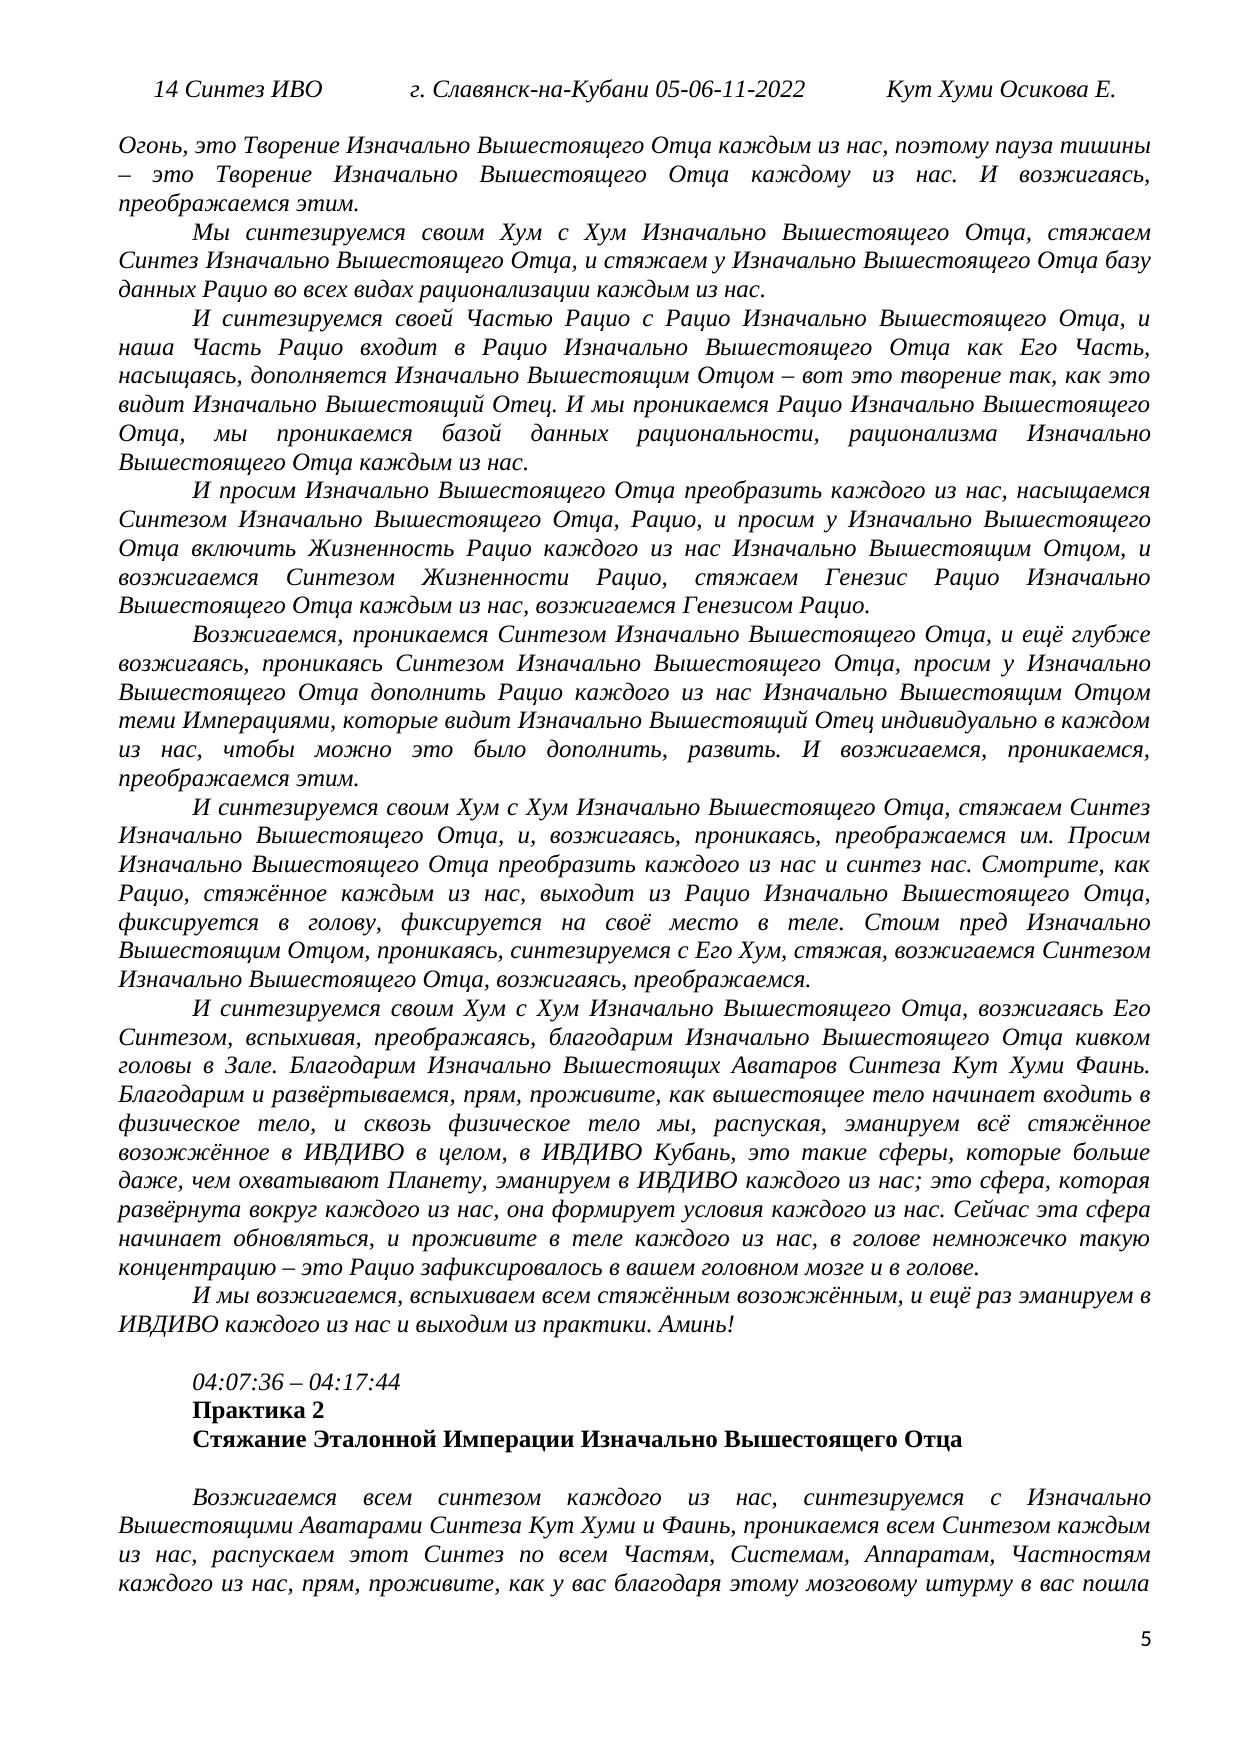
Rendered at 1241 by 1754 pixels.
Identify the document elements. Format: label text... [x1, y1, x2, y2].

text И синтезируемся своей Частью Рацио с Рацио Изначально Вышестоящего Отца, и наша Часть Рацио входит в Рацио Изначально Вышестоящего Отца как Его Часть, насыщаясь, дополняется Изначально Вышестоящим Отцом – вот это творение так, как это видит Изначально Вышестоящий Отец. И мы проникаемся Рацио Изначально Вышестоящего Отца, мы проникаемся базой данных рациональности, рационализма Изначально Вышестоящего Отца каждым из нас. [118, 303, 1152, 476]
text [118, 1482, 1152, 1597]
text Стяжание Эталонной Имперации Изначально Вышестоящего Отца [118, 1424, 1152, 1453]
text Возжигаемся, проникаемся Синтезом Изначально Вышестоящего Отца, и ещё глубже возжигаясь, проникаясь Синтезом Изначально Вышестоящего Отца, просим у Изначально Вышестоящего Отца дополнить Рацио каждого из нас Изначально Вышестоящим Отцом теми Имперациями, которые видит Изначально Вышестоящий Отец индивидуально в каждом из нас, чтобы можно это было дополнить, развить. И возжигаемся, проникаемся, преображаемся этим. [118, 619, 1152, 792]
text Мы синтезируемся своим Хум с Хум Изначально Вышестоящего Отца, стяжаем Синтез Изначально Вышестоящего Отца, и стяжаем у Изначально Вышестоящего Отца базу данных Рацио во всех видах рационализации каждым из нас. [118, 217, 1152, 303]
text И синтезируемся своим Хум с Хум Изначально Вышестоящего Отца, стяжаем Синтез Изначально Вышестоящего Отца, и, возжигаясь, проникаясь, преображаемся им. Просим Изначально Вышестоящего Отца преобразить каждого из нас и синтез нас. Смотрите, как Рацио, стяжённое каждым из нас, выходит из Рацио Изначально Вышестоящего Отца, фиксируется в голову, фиксируется на своё место в теле. Стоим пред Изначально Вышестоящим Отцом, проникаясь, синтезируемся с Его Хум, стяжая, возжигаемся Синтезом Изначально Вышестоящего Отца, возжигаясь, преображаемся. [118, 792, 1152, 993]
text И мы возжигаемся, вспыхиваем всем стяжённым возожжённым, и ещё раз эманируем в ИВДИВО каждого из нас и выходим из практики. Аминь! [118, 1281, 1152, 1338]
text Практика 2 [118, 1396, 1152, 1424]
text 04:07:36 – 04:17:44 [118, 1367, 1152, 1396]
text И просим Изначально Вышестоящего Отца преобразить каждого из нас, насыщаемся Синтезом Изначально Вышестоящего Отца, Рацио, и просим у Изначально Вышестоящего Отца включить Жизненность Рацио каждого из нас Изначально Вышестоящим Отцом, и возжигаемся Синтезом Жизненности Рацио, стяжаем Генезис Рацио Изначально Вышестоящего Отца каждым из нас, возжигаемся Генезисом Рацио. [118, 476, 1152, 619]
text И синтезируемся своим Хум с Хум Изначально Вышестоящего Отца, возжигаясь Его Синтезом, вспыхивая, преображаясь, благодарим Изначально Вышестоящего Отца кивком головы в Зале. Благодарим Изначально Вышестоящих Аватаров Синтеза Кут Хуми Фаинь. Благодарим и развёртываемся, прям, проживите, как вышестоящее тело начинает входить в физическое тело, и сквозь физическое тело мы, распуская, эманируем всё стяжённое возожжённое в ИВДИВО в целом, в ИВДИВО Кубань, это такие сферы, которые больше даже, чем охватывают Планету, эманируем в ИВДИВО каждого из нас; это сфера, которая развёрнута вокруг каждого из нас, она формирует условия каждого из нас. Сейчас эта сфера начинает обновляться, и проживите в теле каждого из нас, в голове немножечко такую концентрацию – это Рацио зафиксировалось в вашем головном мозге и в голове. [118, 993, 1152, 1281]
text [118, 131, 1152, 217]
